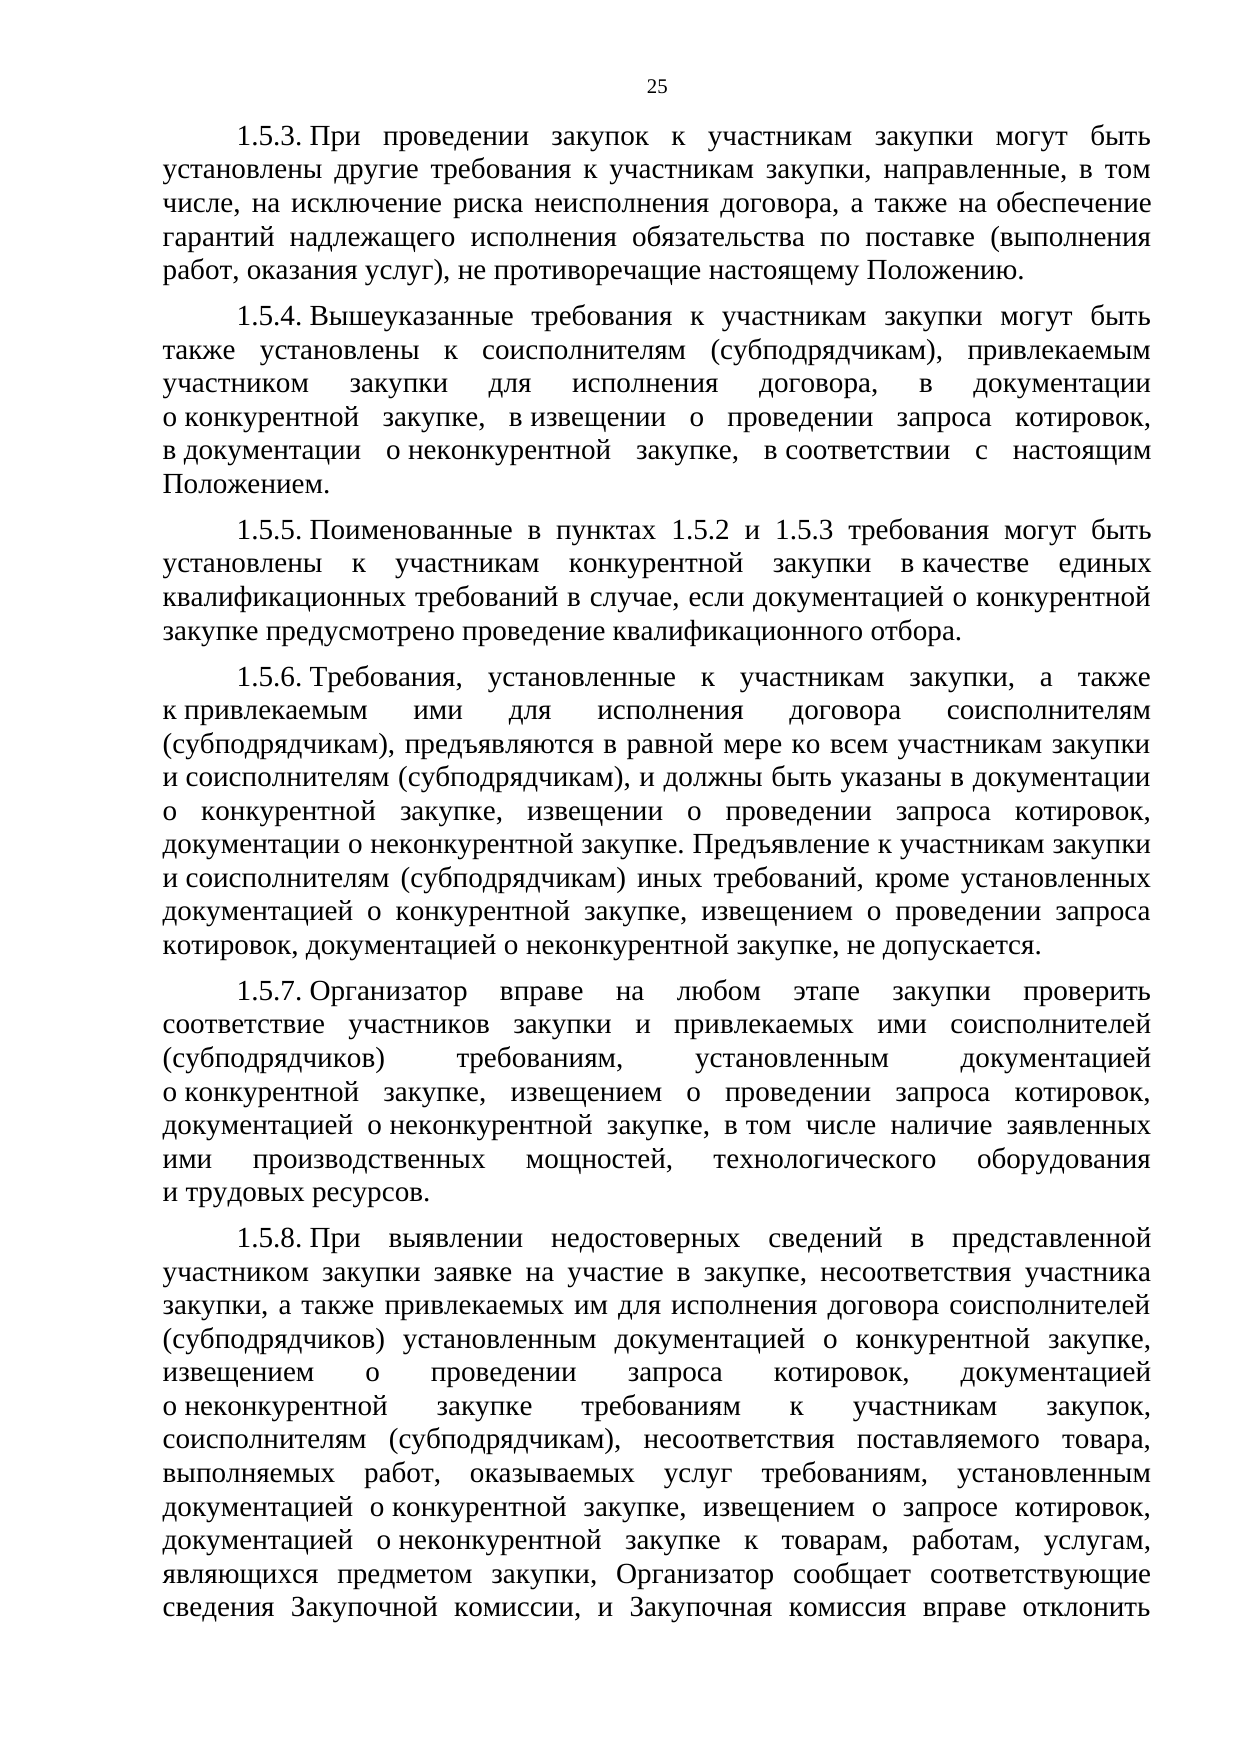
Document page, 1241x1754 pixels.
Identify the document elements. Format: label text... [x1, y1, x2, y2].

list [162, 1220, 1152, 1623]
list Требования, установленные к участникам закупки, а также к привлекаемым ими для исполнения договора соисполнителям (субподрядчикам), предъявляются в равной мере ко всем участникам закупки и соисполнителям (субподрядчикам), и должны быть указаны в документации о конкурентной закупке, извещении о проведении запроса котировок, документации о неконкурентной закупке. Предъявление к участникам закупки и соисполнителям (субподрядчикам) иных требований, кроме установленных документацией о конкурентной закупке, извещением о проведении запроса котировок, документацией о неконкурентной закупке, не допускается. [162, 659, 1152, 961]
list При проведении закупок к участникам закупки могут быть установлены другие требования к участникам закупки, направленные, в том числе, на исключение риска неисполнения договора, а также на обеспечение гарантий надлежащего исполнения обязательства по поставке (выполнения работ, оказания услуг), не противоречащие настоящему Положению. [162, 118, 1152, 286]
list Поименованные в пунктах 1.5.2 и 1.5.3 требования могут быть установлены к участникам конкурентной закупки в качестве единых квалификационных требований в случае, если документацией о конкурентной закупке предусмотрено проведение квалификационного отбора. [162, 512, 1152, 646]
list Организатор вправе на любом этапе закупки проверить соответствие участников закупки и привлекаемых ими соисполнителей (субподрядчиков) требованиям, установленным документацией о конкурентной закупке, извещением о проведении запроса котировок, документацией о неконкурентной закупке, в том числе наличие заявленных ими производственных мощностей, технологического оборудования и трудовых ресурсов. [162, 973, 1152, 1208]
list Вышеуказанные требования к участникам закупки могут быть также установлены к соисполнителям (субподрядчикам), привлекаемым участником закупки для исполнения договора, в документации о конкурентной закупке, в извещении о проведении запроса котировок, в документации о неконкурентной закупке, в соответствии с настоящим Положением. [162, 298, 1152, 499]
